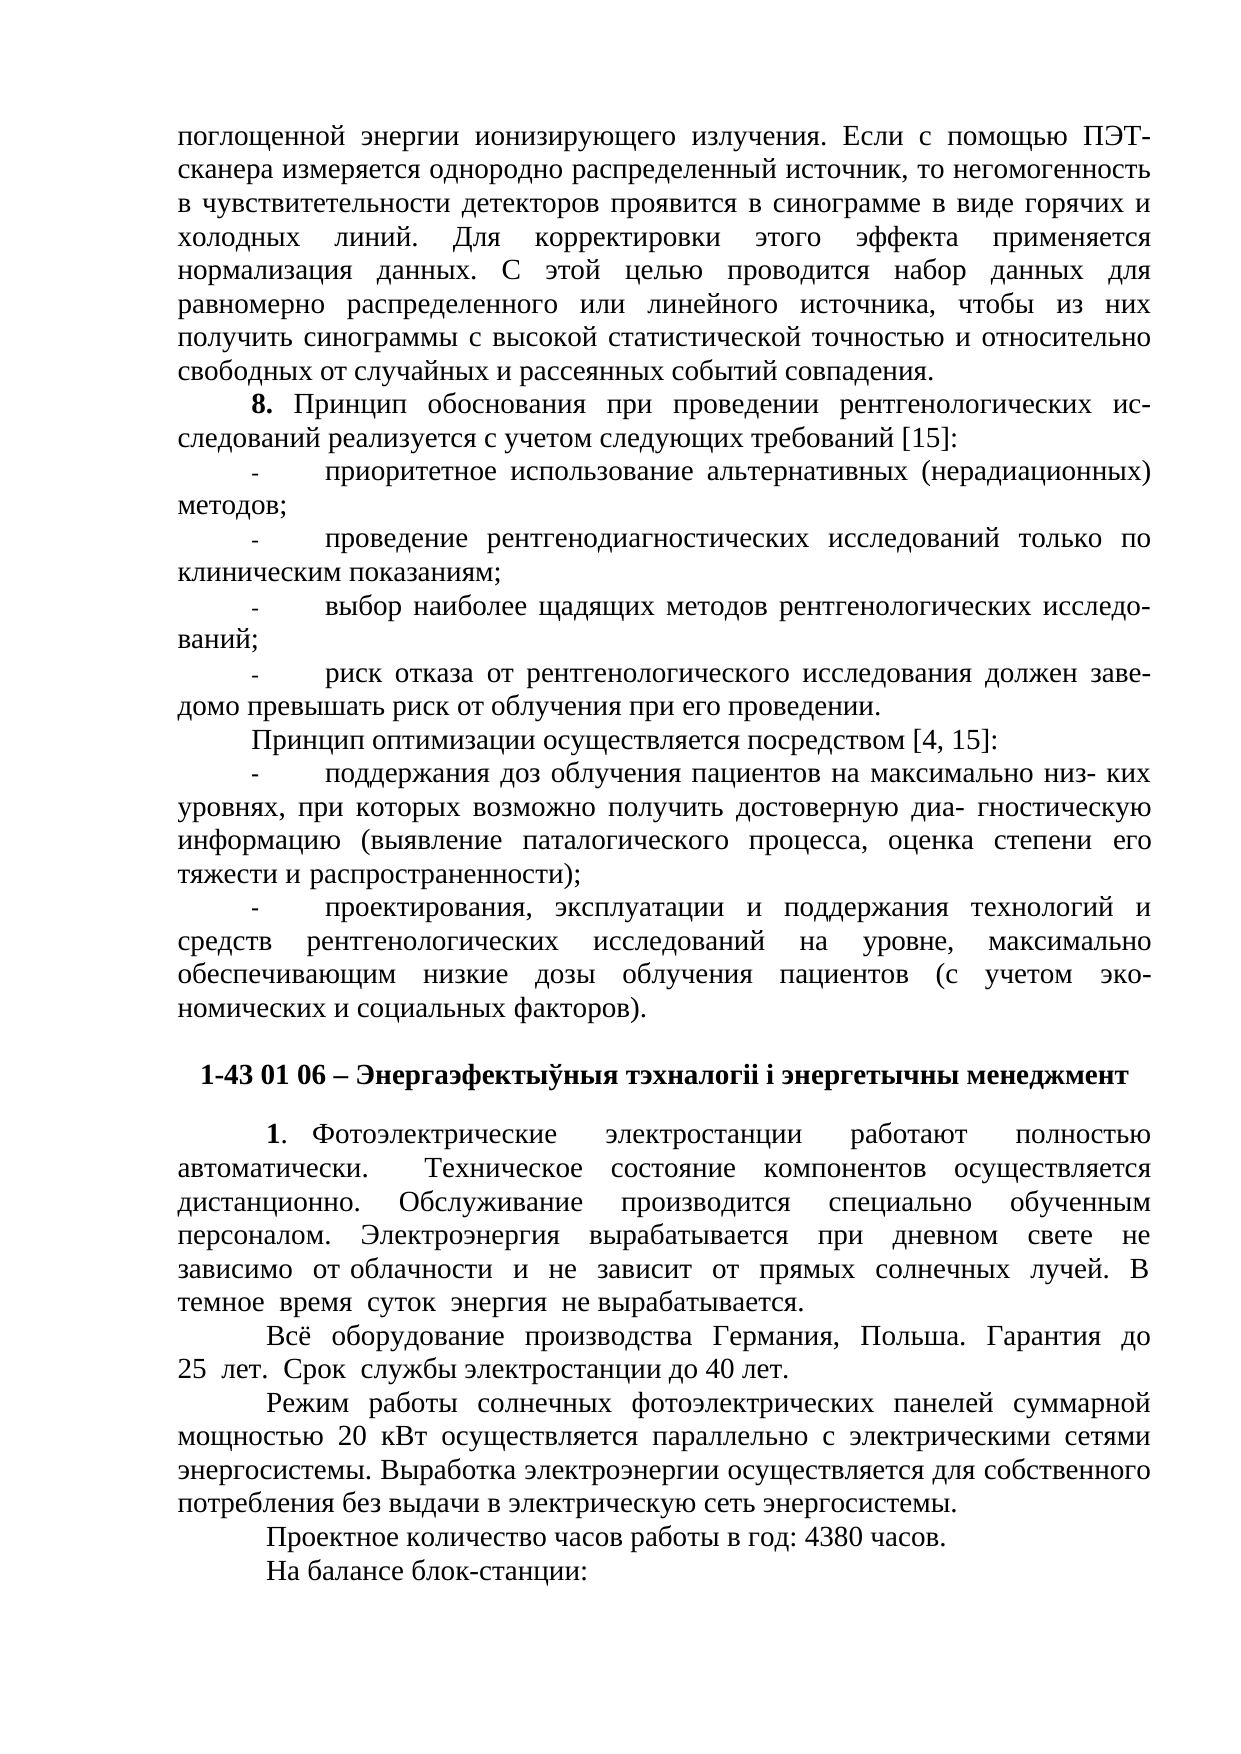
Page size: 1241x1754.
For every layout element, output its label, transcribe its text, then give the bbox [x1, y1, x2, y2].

text 1-43 01 06 – Энергаэфектыўныя тэхналогіі і энергетычны менеджмент [177, 1057, 1152, 1091]
text Режим работы солнечных фотоэлектрических панелей суммарной мощностью 20 кВт осуществляется параллельно с электрическими сетями энергосистемы. Выработка электроэнергии осуществляется для собственного потребления без выдачи в электрическую сеть энергосистемы. [177, 1385, 1152, 1519]
list поддержания доз облучения пациентов на максимально низ- ких уровнях, при которых возможно получить достоверную диа- гностическую информацию (выявление паталогического процесса, оценка степени его тяжести и распространенности); [177, 755, 1152, 889]
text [177, 118, 1152, 386]
list проектирования, эксплуатации и поддержания технологий и средств рентгенологических исследований на уровне, максимально обеспечивающим низкие дозы облучения пациентов (с учетом эко- номических и социальных факторов). [177, 889, 1152, 1024]
text Проектное количество часов работы в год: 4380 часов. [177, 1519, 1152, 1553]
text 1. Фотоэлектрические электростанции работают полностью автоматически. Техническое состояние компонентов осуществляется дистанционно. Обслуживание производится специально обученным персоналом. Электроэнергия вырабатывается при дневном свете не зависимо от облачности и не зависит от прямых солнечных лучей. В темное время суток энергия не вырабатывается. [177, 1117, 1152, 1318]
list проведение рентгенодиагностических исследований только по клиническим показаниям; [177, 521, 1152, 588]
list приоритетное использование альтернативных (нерадиационных) методов; [177, 453, 1152, 521]
text Принцип оптимизации осуществляется посредством [4, 15]: [177, 722, 1152, 755]
text На балансе блок-станции: [177, 1553, 1152, 1586]
text Всё оборудование производства Германия, Польша. Гарантия до 25 лет. Срок службы электростанции до 40 лет. [177, 1318, 1152, 1385]
list риск отказа от рентгенологического исследования должен заве- домо превышать риск от облучения при его проведении. [177, 655, 1152, 722]
list выбор наиболее щадящих методов рентгенологических исследо- ваний; [177, 588, 1152, 655]
text 8. Принцип обоснования при проведении рентгенологических ис- следований реализуется с учетом следующих требований [15]: [177, 386, 1152, 453]
